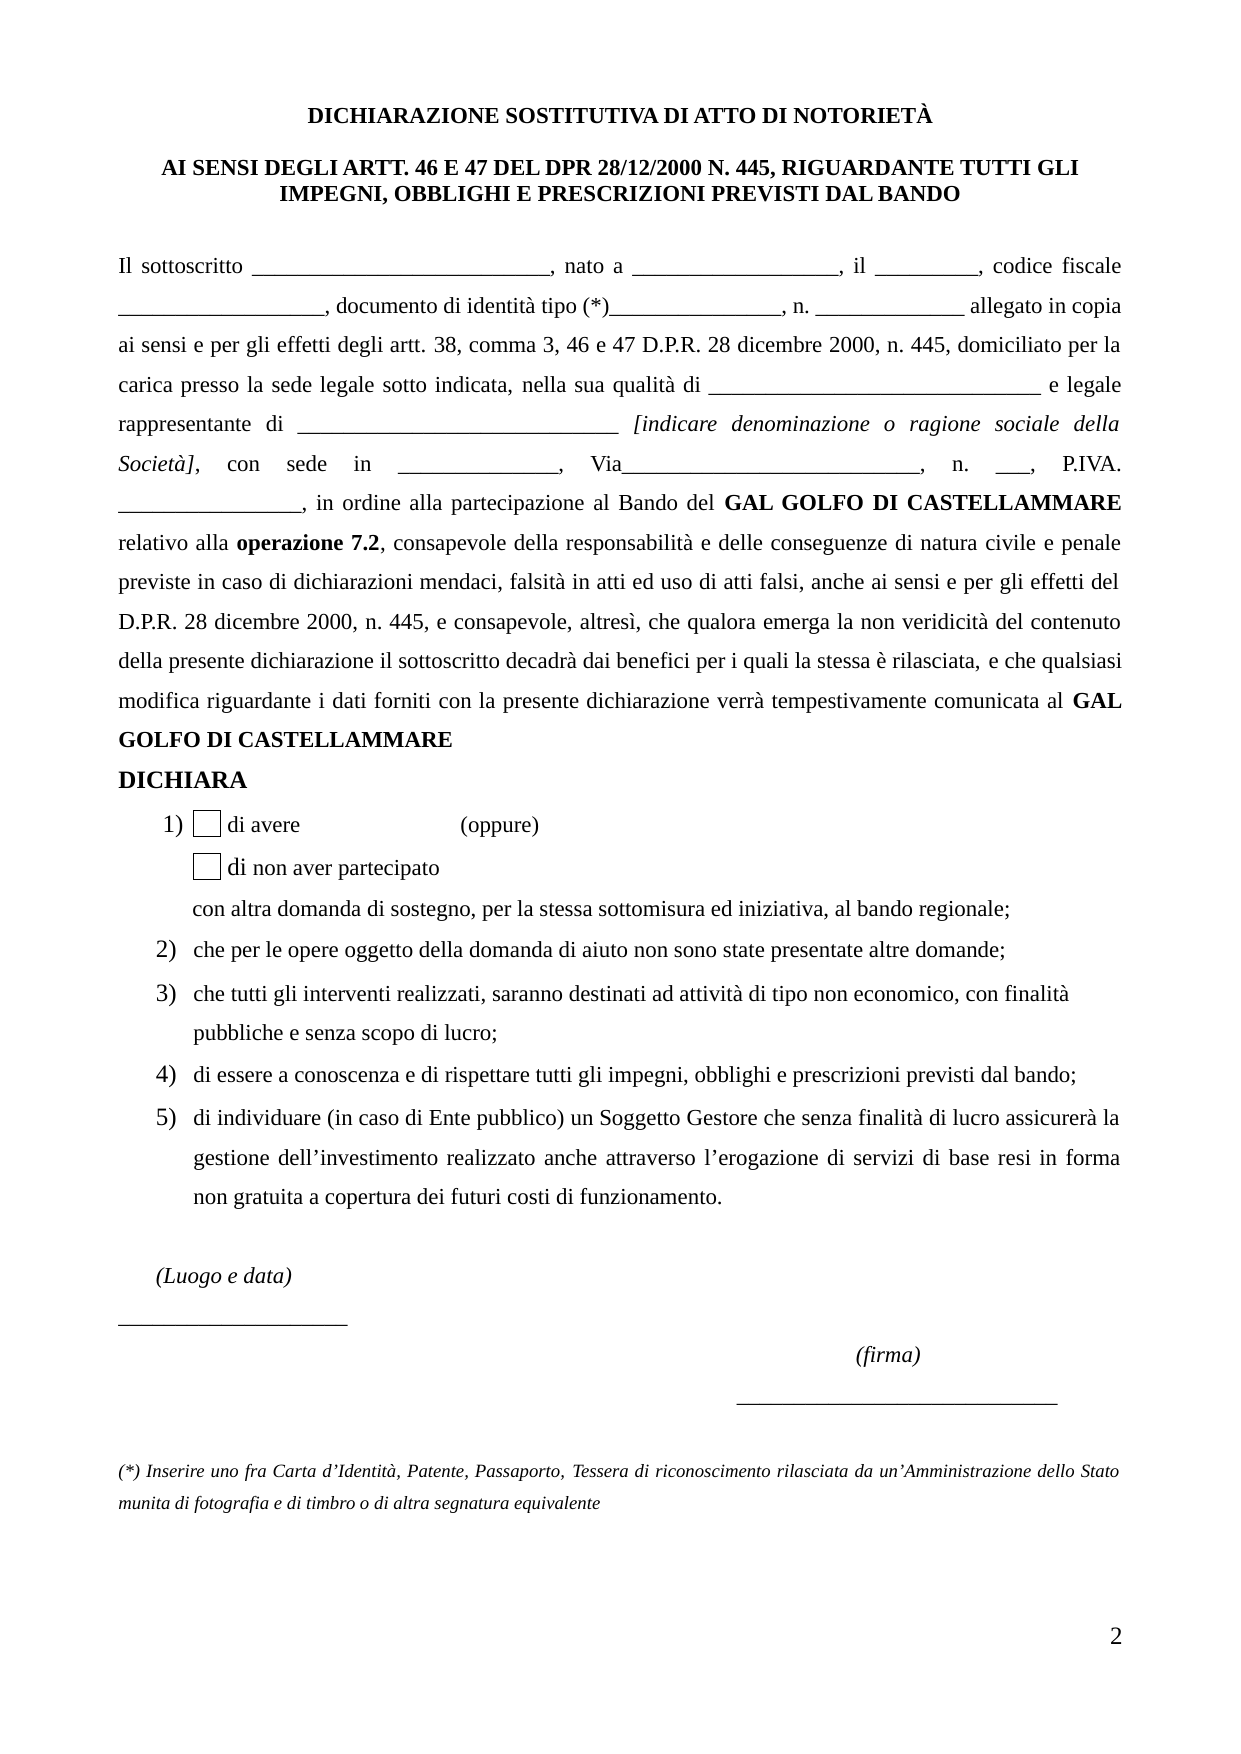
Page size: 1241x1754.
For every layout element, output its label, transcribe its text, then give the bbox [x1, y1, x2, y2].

text di non aver partecipato [192, 852, 1122, 881]
text AI SENSI DEGLI ARTT. 46 E 47 DEL DPR 28/12/2000 N. 445, RIGUARDANTE TUTTI GLI IMPEGNI, OBBLIGHI E PRESCRIZIONI PREVISTI DAL BANDO [118, 154, 1122, 207]
text con altra domanda di sostegno, per la stessa sottomisura ed iniziativa, al bando regionale; [156, 895, 1122, 921]
list di avere (oppure) [162, 809, 1122, 837]
text (*) Inserire uno fra Carta d’Identità, Patente, Passaporto, Tessera di riconoscimento rilasciata da un’Amministrazione dello Stato munita di fotografia e di timbro o di altra segnatura equivalente [118, 1460, 1122, 1514]
list di individuare (in caso di Ente pubblico) un Soggetto Gestore che senza finalità di lucro assicurerà la gestione dell’investimento realizzato anche attraverso l’erogazione di servizi di base resi in forma non gratuita a copertura dei futuri costi di funzionamento. [156, 1102, 1122, 1210]
text Il sottoscritto __________________________, nato a __________________, il _________, codice fiscale __________________, documento di identità tipo (*)_______________, n. _____________ allegato in copia ai sensi e per gli effetti degli artt. 38, comma 3, 46 e 47 D.P.R. 28 dicembre 2000, n. 445, domiciliato per la carica presso la sede legale sotto indicata, nella sua qualità di _____________________________ e legale rappresentante di ____________________________ [indicare denominazione o ragione sociale della Società], con sede in ______________, Via__________________________, n. ___, P.IVA. ________________, in ordine alla partecipazione al Bando del GAL GOLFO DI CASTELLAMMARE relativo alla operazione 7.2, consapevole della responsabilità e delle conseguenze di natura civile e penale previste in caso di dichiarazioni mendaci, falsità in atti ed uso di atti falsi, anche ai sensi e per gli effetti del D.P.R. 28 dicembre 2000, n. 445, e consapevole, altresì, che qualora emerga la non veridicità del contenuto della presente dichiarazione il sottoscritto decadrà dai benefici per i quali la stessa è rilasciata, e che qualsiasi modifica riguardante i dati forniti con la presente dichiarazione verrà tempestivamente comunicata al GAL GOLFO DI CASTELLAMMARE [118, 252, 1122, 752]
text ____________________________ [708, 1381, 1122, 1407]
list di essere a conoscenza e di rispettare tutti gli impegni, obblighi e prescrizioni previsti dal bando; [156, 1059, 1122, 1088]
text ____________________ [118, 1302, 1122, 1328]
text DICHIARAZIONE SOSTITUTIVA DI ATTO DI NOTORIETÀ [118, 103, 1122, 129]
list che per le opere oggetto della domanda di aiuto non sono state presentate altre domande; [156, 934, 1122, 963]
text (firma) [782, 1341, 1122, 1368]
text DICHIARA [118, 766, 1122, 794]
list che tutti gli interventi realizzati, saranno destinati ad attività di tipo non economico, con finalità pubbliche e senza scopo di lucro; [156, 978, 1122, 1046]
text (Luogo e data) [118, 1262, 1122, 1289]
